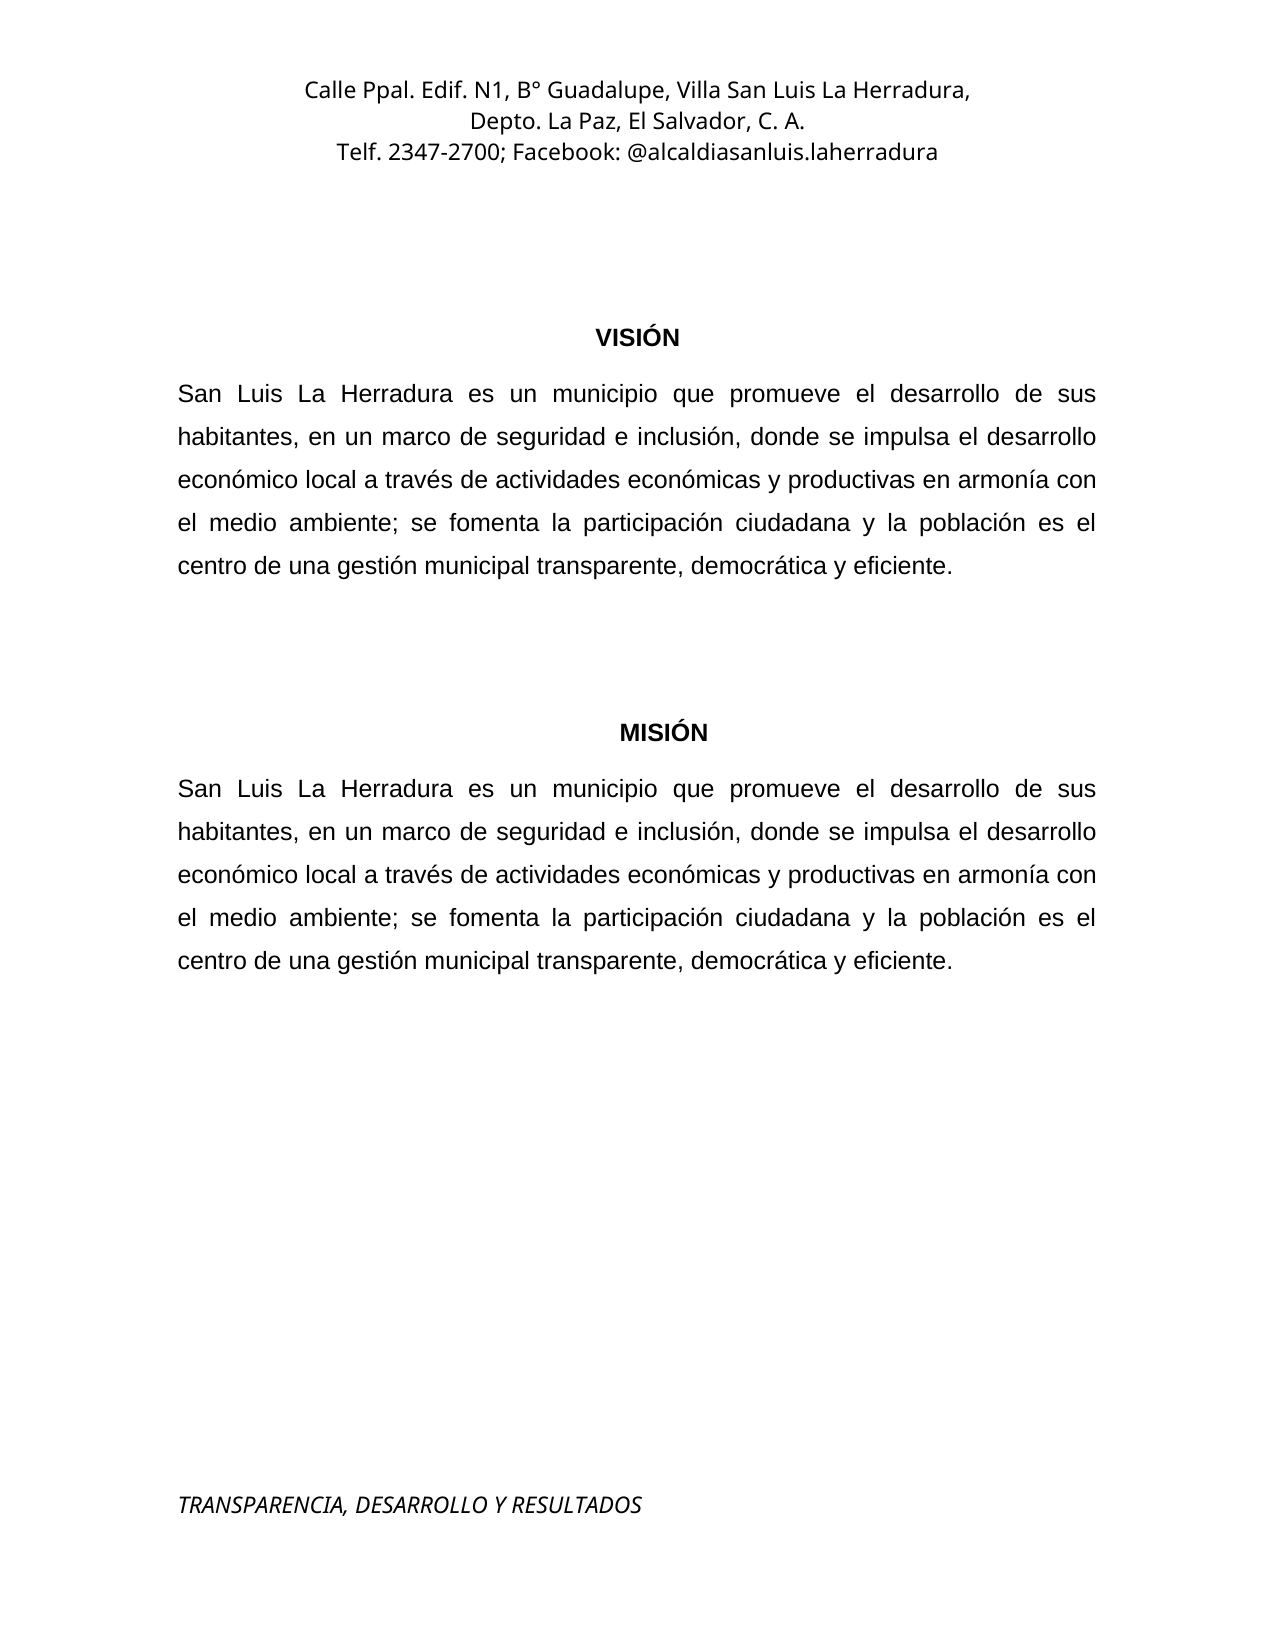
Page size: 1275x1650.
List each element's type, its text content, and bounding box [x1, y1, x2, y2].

text San Luis La Herradura es un municipio que promueve el desarrollo de sus habitantes, en un marco de seguridad e inclusión, donde se impulsa el desarrollo económico local a través de actividades económicas y productivas en armonía con el medio ambiente; se fomenta la participación ciudadana y la población es el centro de una gestión municipal transparente, democrática y eficiente. [177, 773, 1098, 975]
text San Luis La Herradura es un municipio que promueve el desarrollo de sus habitantes, en un marco de seguridad e inclusión, donde se impulsa el desarrollo económico local a través de actividades económicas y productivas en armonía con el medio ambiente; se fomenta la participación ciudadana y la población es el centro de una gestión municipal transparente, democrática y eficiente. [177, 378, 1098, 580]
text MISIÓN [177, 718, 1098, 747]
text VISIÓN [177, 323, 1098, 352]
